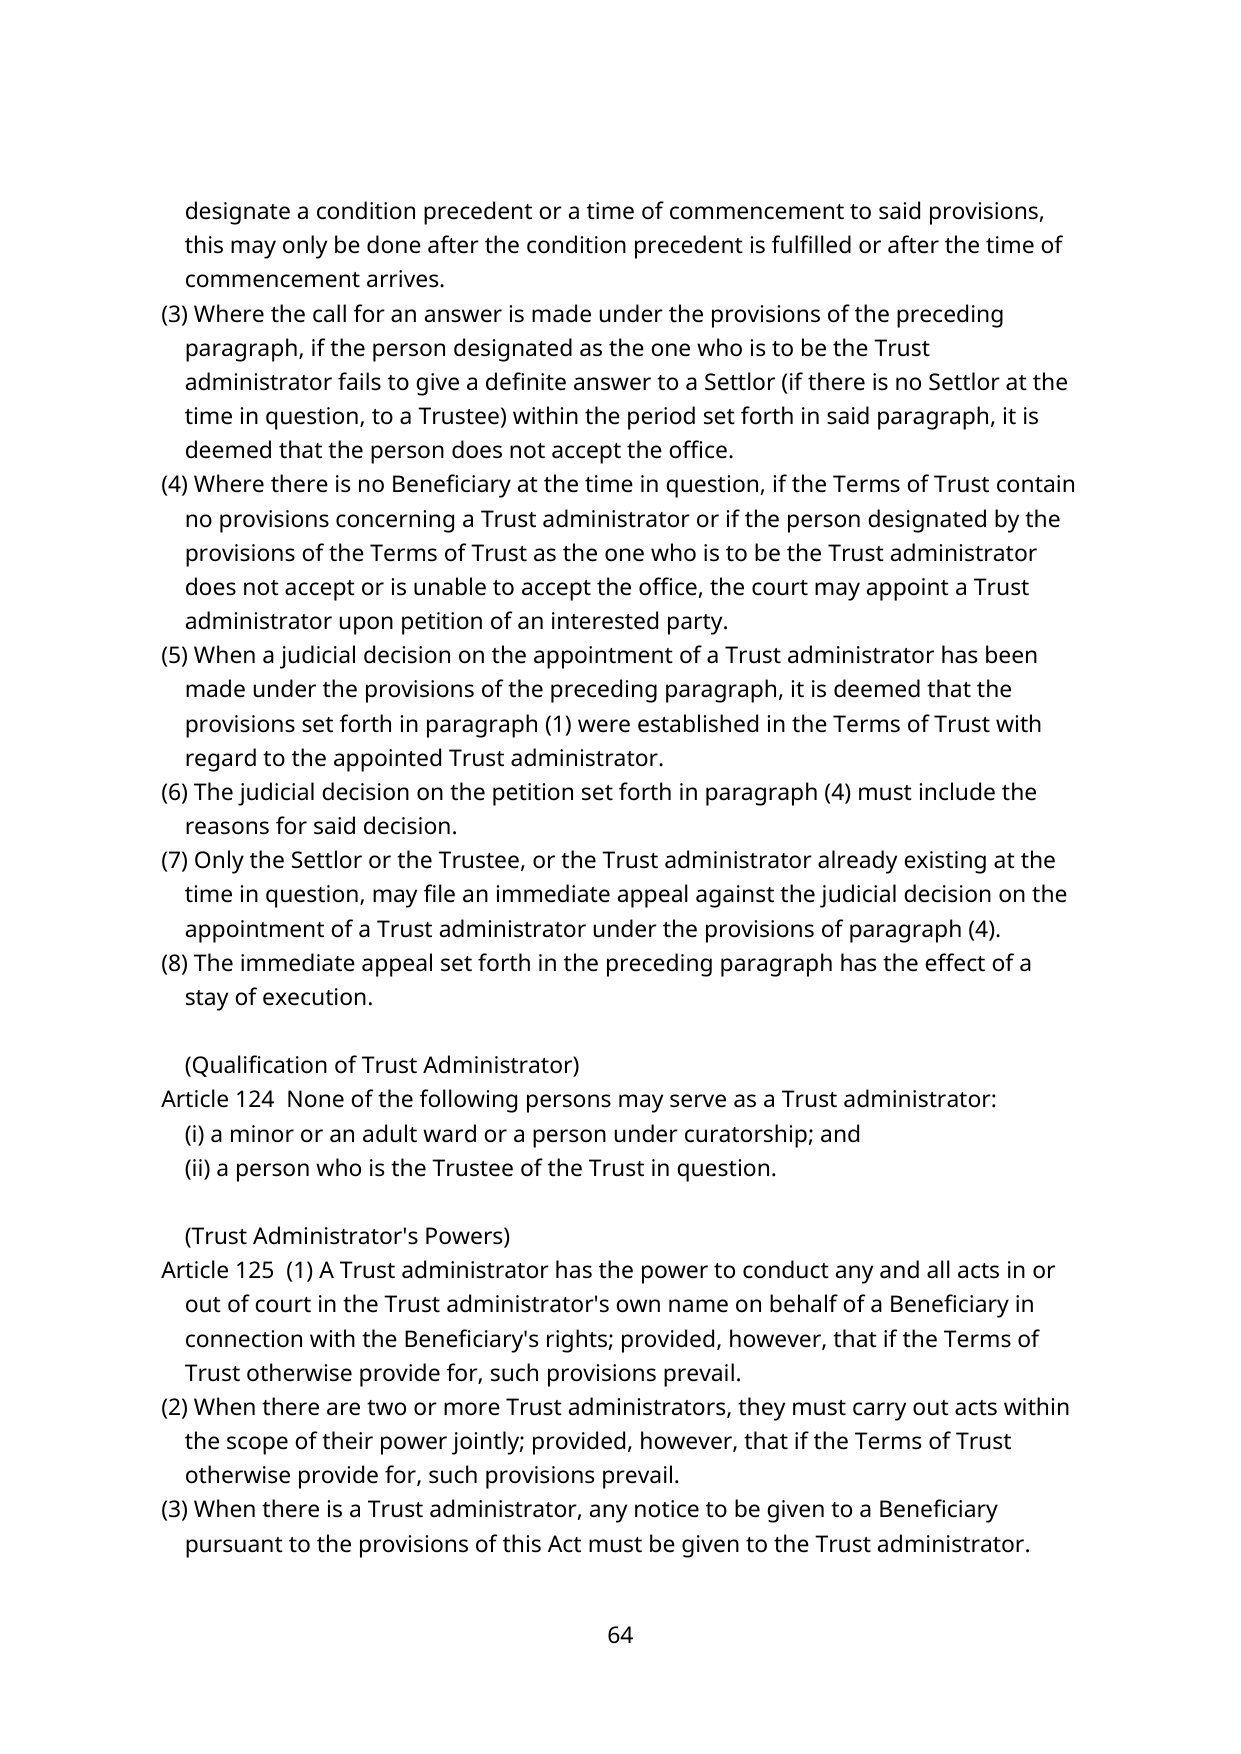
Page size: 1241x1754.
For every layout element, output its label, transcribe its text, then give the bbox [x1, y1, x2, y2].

text (2) When there are two or more Trust administrators, they must carry out acts within the scope of their power jointly; provided, however, that if the Terms of Trust otherwise provide for, such provisions prevail. [161, 1389, 1079, 1492]
text (7) Only the Settlor or the Trustee, or the Trust administrator already existing at the time in question, may file an immediate appeal against the judicial decision on the appointment of a Trust administrator under the provisions of paragraph (4). [161, 843, 1079, 945]
text (3) Where the call for an answer is made under the provisions of the preceding paragraph, if the person designated as the one who is to be the Trust administrator fails to give a definite answer to a Settlor (if there is no Settlor at the time in question, to a Trustee) within the period set forth in said paragraph, it is deemed that the person does not accept the office. [161, 296, 1079, 467]
text (6) The judicial decision on the petition set forth in paragraph (4) must include the reasons for said decision. [161, 774, 1079, 843]
text Article 124 None of the following persons may serve as a Trust administrator: [161, 1082, 1079, 1116]
text (3) When there is a Trust administrator, any notice to be given to a Beneficiary pursuant to the provisions of this Act must be given to the Trust administrator. [161, 1492, 1079, 1560]
text (5) When a judicial decision on the appointment of a Trust administrator has been made under the provisions of the preceding paragraph, it is deemed that the provisions set forth in paragraph (1) were established in the Terms of Trust with regard to the appointed Trust administrator. [161, 638, 1079, 774]
text (8) The immediate appeal set forth in the preceding paragraph has the effect of a stay of execution. [161, 945, 1079, 1014]
text (4) Where there is no Beneficiary at the time in question, if the Terms of Trust contain no provisions concerning a Trust administrator or if the person designated by the provisions of the Terms of Trust as the one who is to be the Trust administrator does not accept or is unable to accept the office, the court may appoint a Trust administrator upon petition of an interested party. [161, 467, 1079, 638]
text Article 125 (1) A Trust administrator has the power to conduct any and all acts in or out of court in the Trust administrator's own name on behalf of a Beneficiary in connection with the Beneficiary's rights; provided, however, that if the Terms of Trust otherwise provide for, such provisions prevail. [161, 1253, 1079, 1389]
text (ii) a person who is the Trustee of the Trust in question. [184, 1150, 1079, 1184]
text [161, 194, 1079, 296]
text (Trust Administrator's Powers) [184, 1219, 1079, 1253]
text (i) a minor or an adult ward or a person under curatorship; and [184, 1116, 1079, 1150]
text (Qualification of Trust Administrator) [184, 1048, 1079, 1082]
